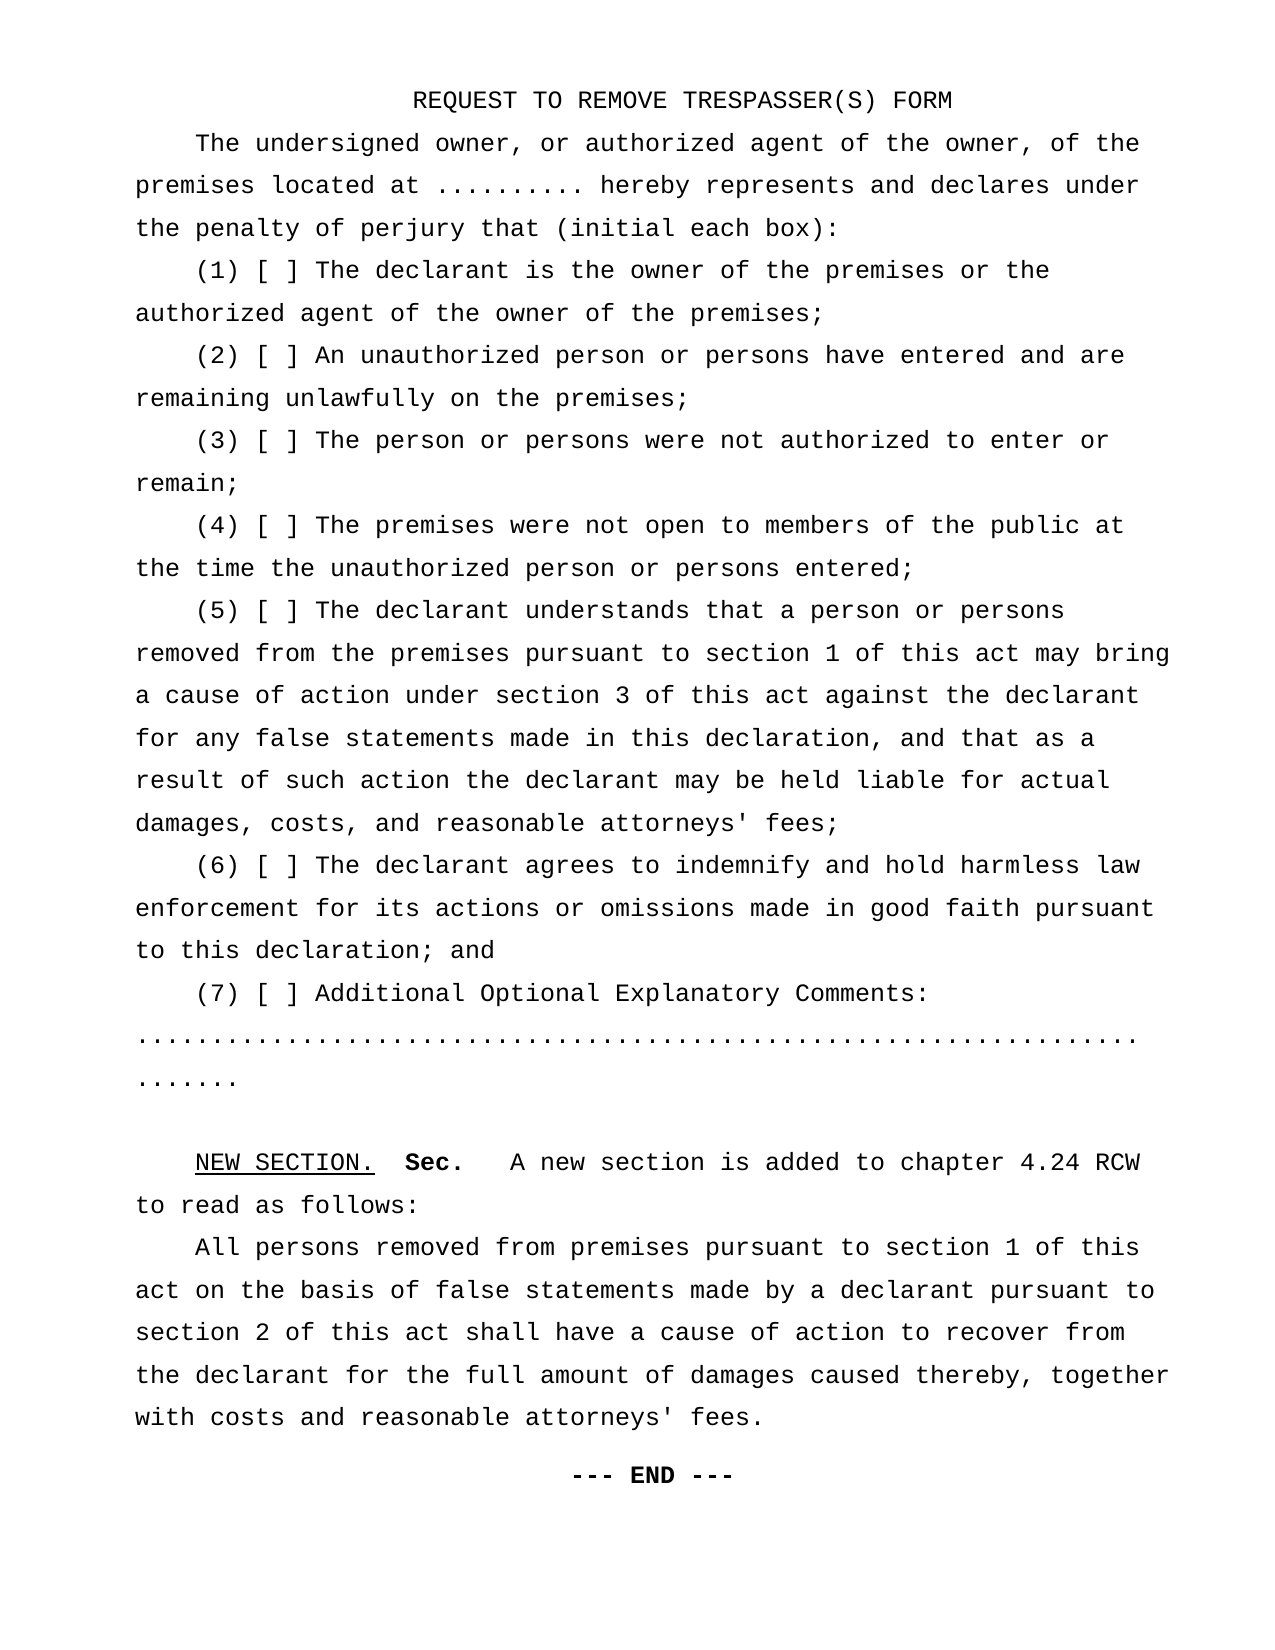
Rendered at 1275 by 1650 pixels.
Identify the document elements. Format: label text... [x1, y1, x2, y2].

text ....... [135, 1052, 1170, 1095]
text (2) [ ] An unauthorized person or persons have entered and are remaining unlawfully on the premises; [135, 330, 1170, 415]
text (3) [ ] The person or persons were not authorized to enter or remain; [135, 415, 1170, 500]
text (4) [ ] The premises were not open to members of the public at the time the unauthorized person or persons entered; [135, 500, 1170, 585]
text ................................................................... [135, 1010, 1170, 1052]
text (7) [ ] Additional Optional Explanatory Comments: [135, 967, 1170, 1010]
text NEW SECTION. Sec. A new section is added to chapter 4.24 RCW to read as follows: [135, 1137, 1170, 1222]
text (1) [ ] The declarant is the owner of the premises or the authorized agent of the owner of the premises; [135, 245, 1170, 330]
text The undersigned owner, or authorized agent of the owner, of the premises located at .......... hereby represents and declares under the penalty of perjury that (initial each box): [135, 117, 1170, 245]
text REQUEST TO REMOVE TRESPASSER(S) FORM [135, 75, 1170, 117]
text All persons removed from premises pursuant to section 1 of this act on the basis of false statements made by a declarant pursuant to section 2 of this act shall have a cause of action to recover from the declarant for the full amount of damages caused thereby, together with costs and reasonable attorneys' fees. [135, 1222, 1170, 1434]
text --- END --- [135, 1462, 1170, 1491]
text (6) [ ] The declarant agrees to indemnify and hold harmless law enforcement for its actions or omissions made in good faith pursuant to this declaration; and [135, 840, 1170, 967]
text (5) [ ] The declarant understands that a person or persons removed from the premises pursuant to section 1 of this act may bring a cause of action under section 3 of this act against the declarant for any false statements made in this declaration, and that as a result of such action the declarant may be held liable for actual damages, costs, and reasonable attorneys' fees; [135, 585, 1170, 840]
